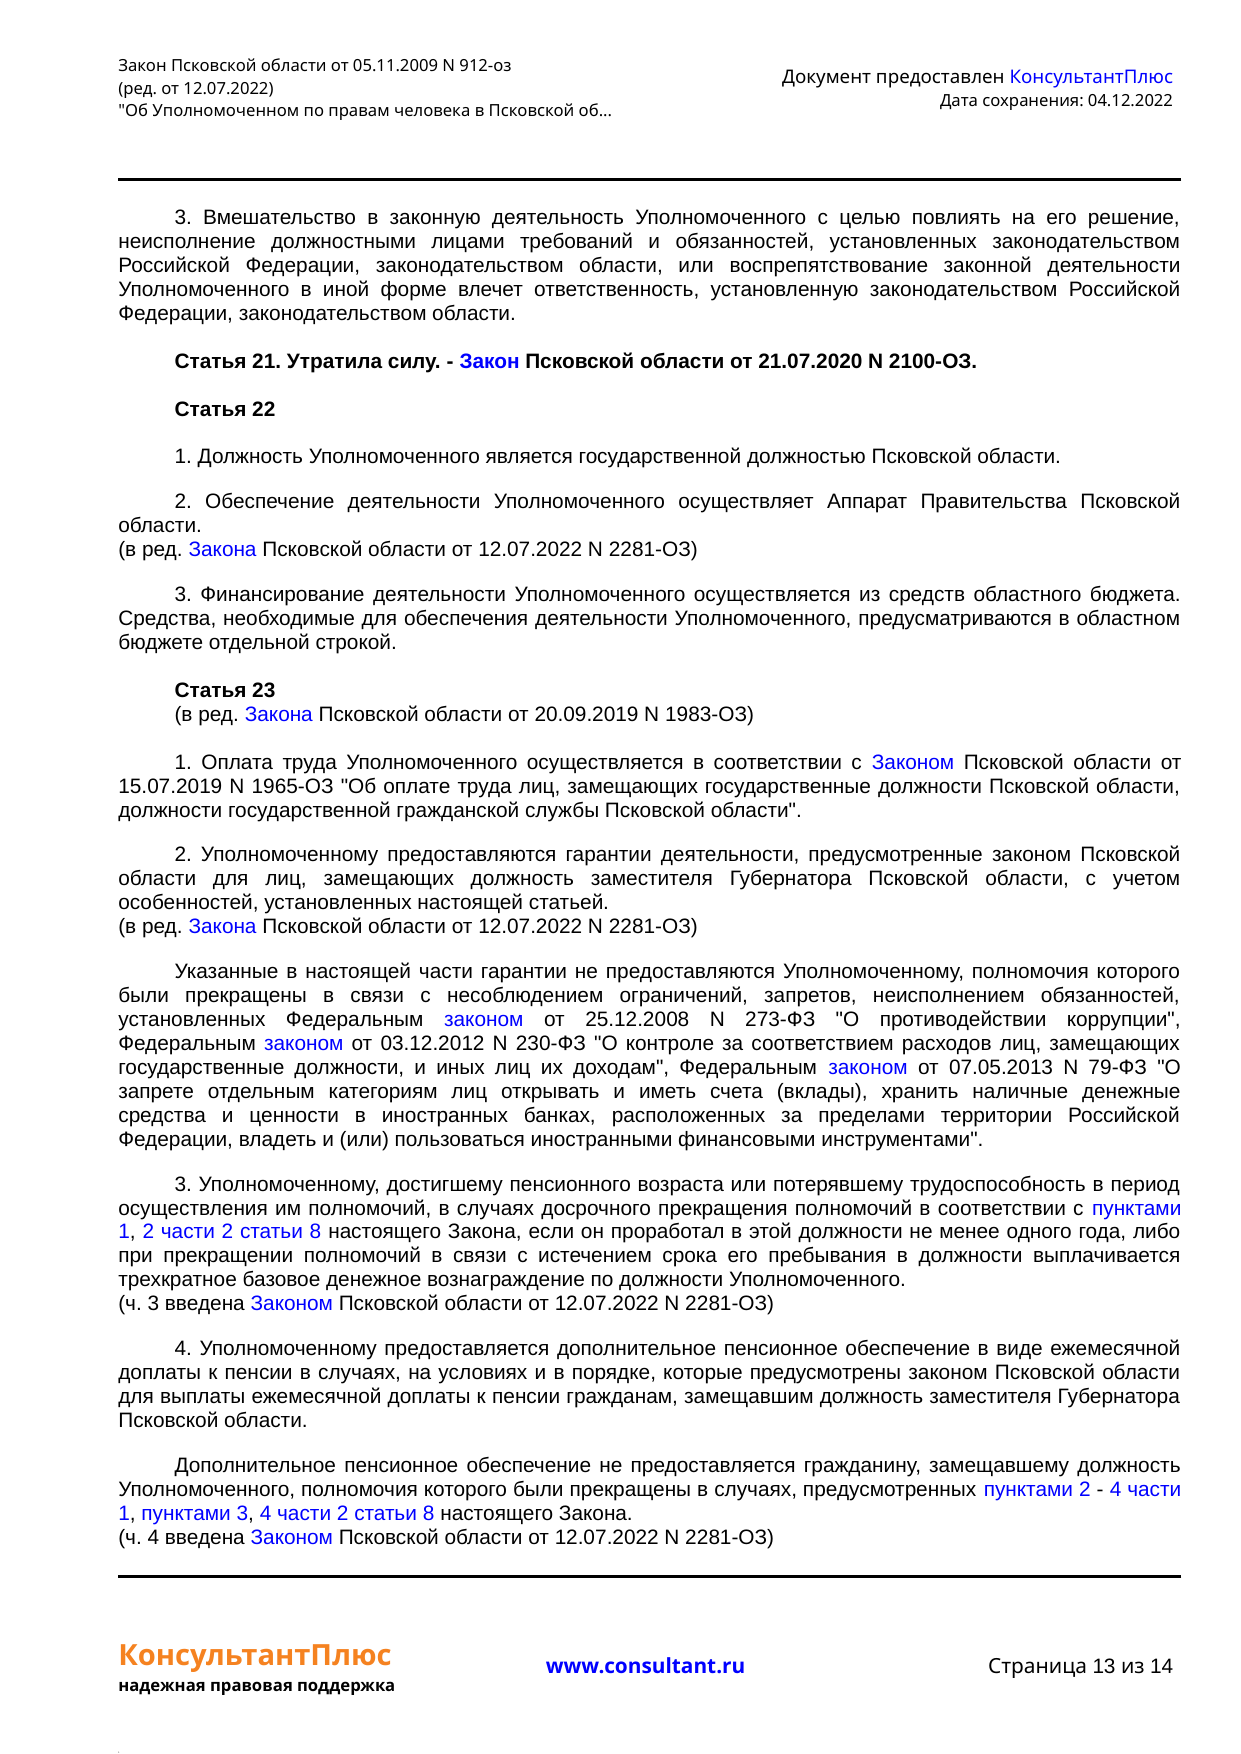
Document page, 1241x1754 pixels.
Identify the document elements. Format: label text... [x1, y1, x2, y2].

text 3. Уполномоченному, достигшему пенсионного возраста или потерявшему трудоспособность в период осуществления им полномочий, в случаях досрочного прекращения полномочий в соответствии с пунктами 1, 2 части 2 статьи 8 настоящего Закона, если он проработал в этой должности не менее одного года, либо при прекращении полномочий в связи с истечением срока его пребывания в должности выплачивается трехкратное базовое денежное вознаграждение по должности Уполномоченного. [118, 1171, 1181, 1291]
text Указанные в настоящей части гарантии не предоставляются Уполномоченному, полномочия которого были прекращены в связи с несоблюдением ограничений, запретов, неисполнением обязанностей, установленных Федеральным законом от 25.12.2008 N 273-ФЗ "О противодействии коррупции", Федеральным законом от 03.12.2012 N 230-ФЗ "О контроле за соответствием расходов лиц, замещающих государственные должности, и иных лиц их доходам", Федеральным законом от 07.05.2013 N 79-ФЗ "О запрете отдельным категориям лиц открывать и иметь счета (вклады), хранить наличные денежные средства и ценности в иностранных банках, расположенных за пределами территории Российской Федерации, владеть и (или) пользоваться иностранными финансовыми инструментами". [118, 959, 1181, 1151]
text 1. Должность Уполномоченного является государственной должностью Псковской области. [118, 444, 1181, 468]
text 3. Финансирование деятельности Уполномоченного осуществляется из средств областного бюджета. Средства, необходимые для обеспечения деятельности Уполномоченного, предусматриваются в областном бюджете отдельной строкой. [118, 582, 1181, 654]
text Дополнительное пенсионное обеспечение не предоставляется гражданину, замещавшему должность Уполномоченного, полномочия которого были прекращены в случаях, предусмотренных пунктами 2 - 4 части 1, пунктами 3, 4 части 2 статьи 8 настоящего Закона. [118, 1453, 1181, 1524]
text (в ред. Закона Псковской области от 20.09.2019 N 1983-ОЗ) [118, 702, 1181, 726]
text 2. Обеспечение деятельности Уполномоченного осуществляет Аппарат Правительства Псковской области. [118, 489, 1181, 537]
text 2. Уполномоченному предоставляются гарантии деятельности, предусмотренные законом Псковской области для лиц, замещающих должность заместителя Губернатора Псковской области, с учетом особенностей, установленных настоящей статьей. [118, 842, 1181, 914]
text (в ред. Закона Псковской области от 12.07.2022 N 2281-ОЗ) [118, 914, 1181, 938]
title Статья 21. Утратила силу. - Закон Псковской области от 21.07.2020 N 2100-ОЗ. [118, 348, 1181, 372]
text 3. Вмешательство в законную деятельность Уполномоченного с целью повлиять на его решение, неисполнение должностными лицами требований и обязанностей, установленных законодательством Российской Федерации, законодательством области, или воспрепятствование законной деятельности Уполномоченного в иной форме влечет ответственность, установленную законодательством Российской Федерации, законодательством области. [118, 205, 1181, 324]
text 4. Уполномоченному предоставляется дополнительное пенсионное обеспечение в виде ежемесячной доплаты к пенсии в случаях, на условиях и в порядке, которые предусмотрены законом Псковской области для выплаты ежемесячной доплаты к пенсии гражданам, замещавшим должность заместителя Губернатора Псковской области. [118, 1336, 1181, 1432]
text 1. Оплата труда Уполномоченного осуществляется в соответствии с Законом Псковской области от 15.07.2019 N 1965-ОЗ "Об оплате труда лиц, замещающих государственные должности Псковской области, должности государственной гражданской службы Псковской области". [118, 749, 1181, 821]
text (ч. 4 введена Законом Псковской области от 12.07.2022 N 2281-ОЗ) [118, 1524, 1181, 1548]
text (в ред. Закона Псковской области от 12.07.2022 N 2281-ОЗ) [118, 537, 1181, 561]
title Статья 23 [118, 678, 1181, 702]
text (ч. 3 введена Законом Псковской области от 12.07.2022 N 2281-ОЗ) [118, 1291, 1181, 1315]
title Статья 22 [118, 396, 1181, 420]
